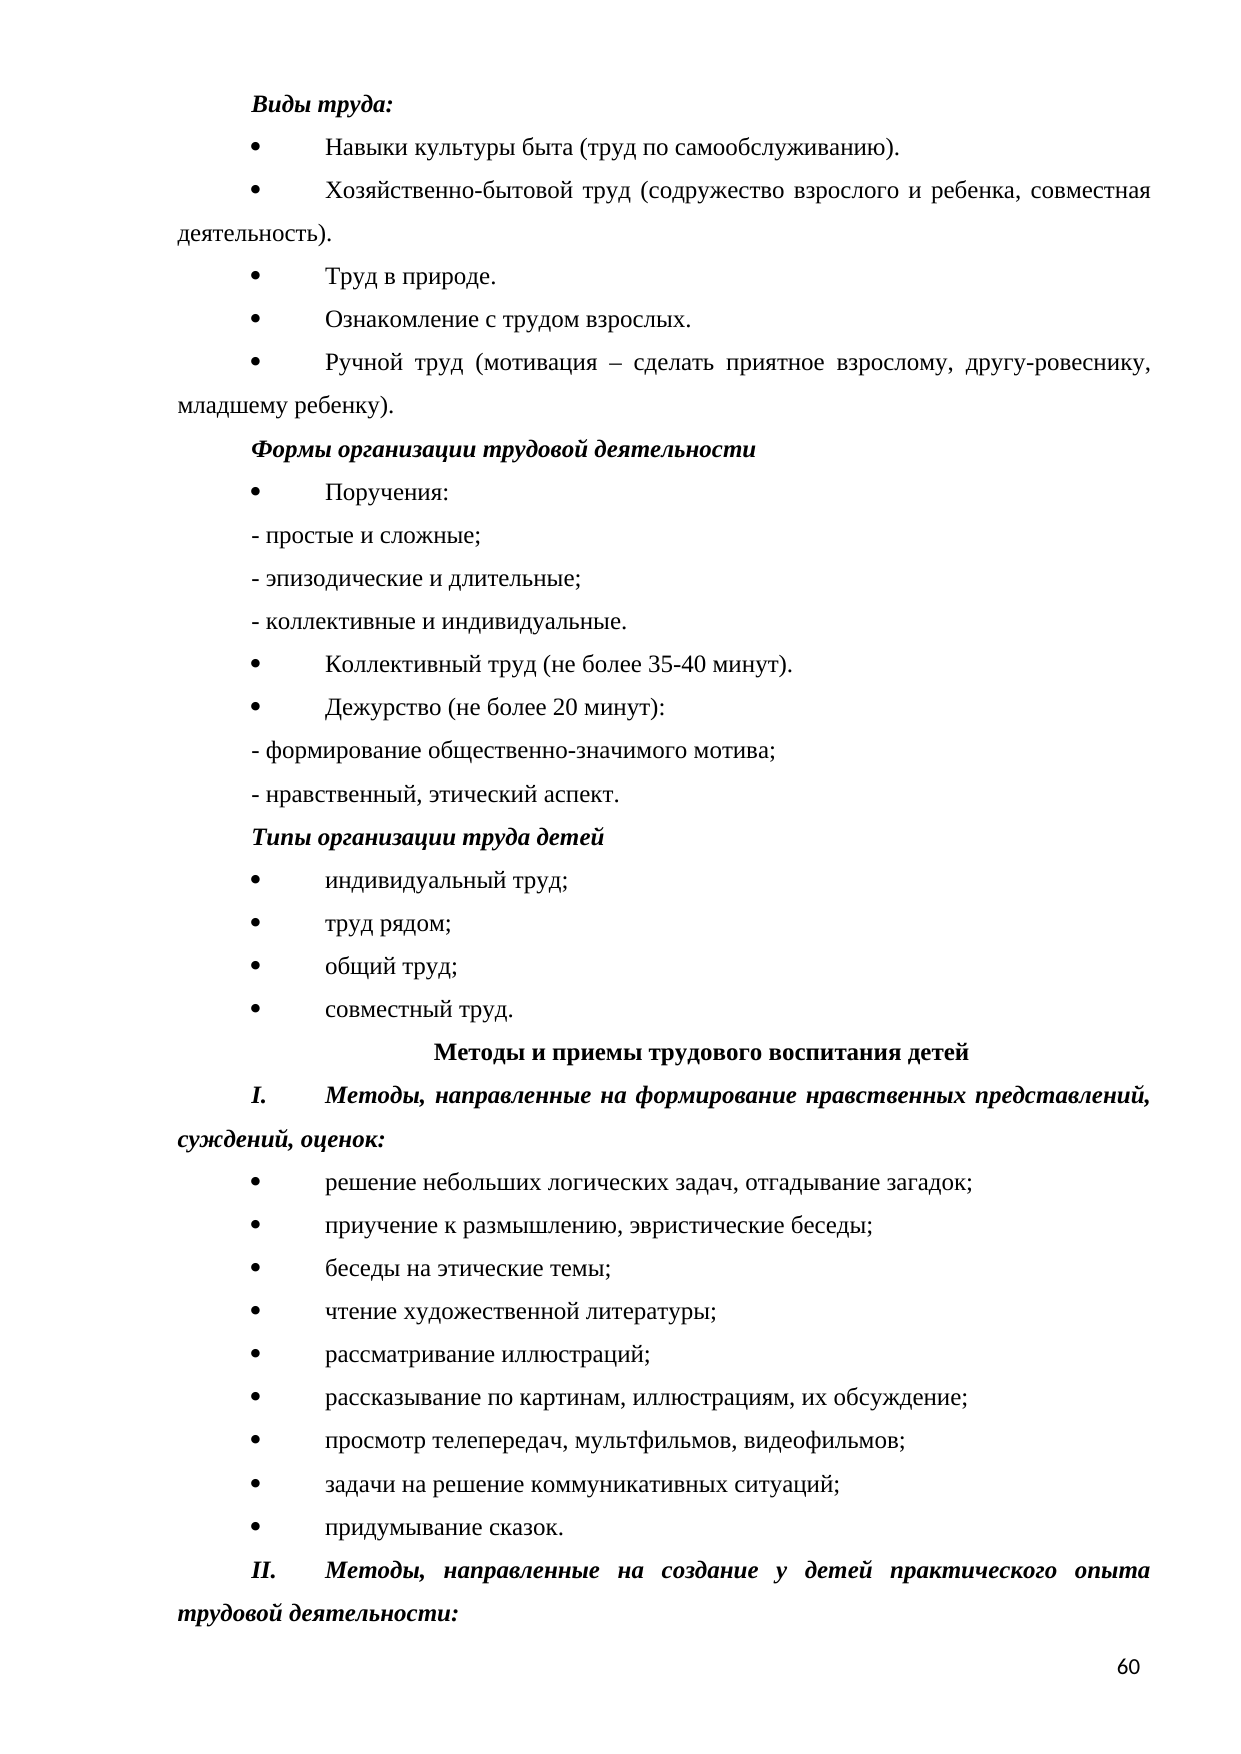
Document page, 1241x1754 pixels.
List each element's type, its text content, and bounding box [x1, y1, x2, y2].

list рассказывание по картинам, иллюстрациям, их обсуждение; [177, 1382, 1152, 1411]
list Навыки культуры быта (труд по самообслуживанию). [177, 132, 1152, 161]
list приучение к размышлению, эвристические беседы; [177, 1210, 1152, 1239]
list Труд в природе. [177, 261, 1152, 290]
list Поручения: [177, 477, 1152, 506]
list Дежурство (не более 20 минут): [177, 692, 1152, 721]
list чтение художественной литературы; [177, 1296, 1152, 1325]
list Ознакомление с трудом взрослых. [177, 304, 1152, 333]
list просмотр телепередач, мультфильмов, видеофильмов; [177, 1426, 1152, 1454]
list придумывание сказок. [177, 1512, 1152, 1541]
list решение небольших логических задач, отгадывание загадок; [177, 1167, 1152, 1196]
text - нравственный, этический аспект. [177, 779, 1152, 807]
text - простые и сложные; [177, 520, 1152, 549]
list рассматривание иллюстраций; [177, 1339, 1152, 1368]
text Виды труда: [177, 89, 1152, 117]
text - коллективные и индивидуальные. [177, 606, 1152, 635]
text Типы организации труда детей [177, 822, 1152, 851]
list Хозяйственно-бытовой труд (содружество взрослого и ребенка, совместная деятельность). [177, 175, 1152, 247]
list совместный труд. [177, 994, 1152, 1023]
text Формы организации трудовой деятельности [177, 434, 1152, 462]
text Методы и приемы трудового воспитания детей [177, 1037, 1152, 1066]
list индивидуальный труд; [177, 865, 1152, 894]
list задачи на решение коммуникативных ситуаций; [177, 1469, 1152, 1497]
list беседы на этические темы; [177, 1253, 1152, 1282]
list общий труд; [177, 951, 1152, 980]
list Ручной труд (мотивация – сделать приятное взрослому, другу-ровеснику, младшему ребенку). [177, 347, 1152, 419]
list труд рядом; [177, 908, 1152, 937]
list Коллективный труд (не более 35-40 минут). [177, 649, 1152, 678]
text - формирование общественно-значимого мотива; [177, 736, 1152, 764]
list Методы, направленные на формирование нравственных представлений, суждений, оценок: [177, 1081, 1152, 1152]
list Методы, направленные на создание у детей практического опыта трудовой деятельности: [177, 1555, 1152, 1627]
text - эпизодические и длительные; [177, 563, 1152, 592]
